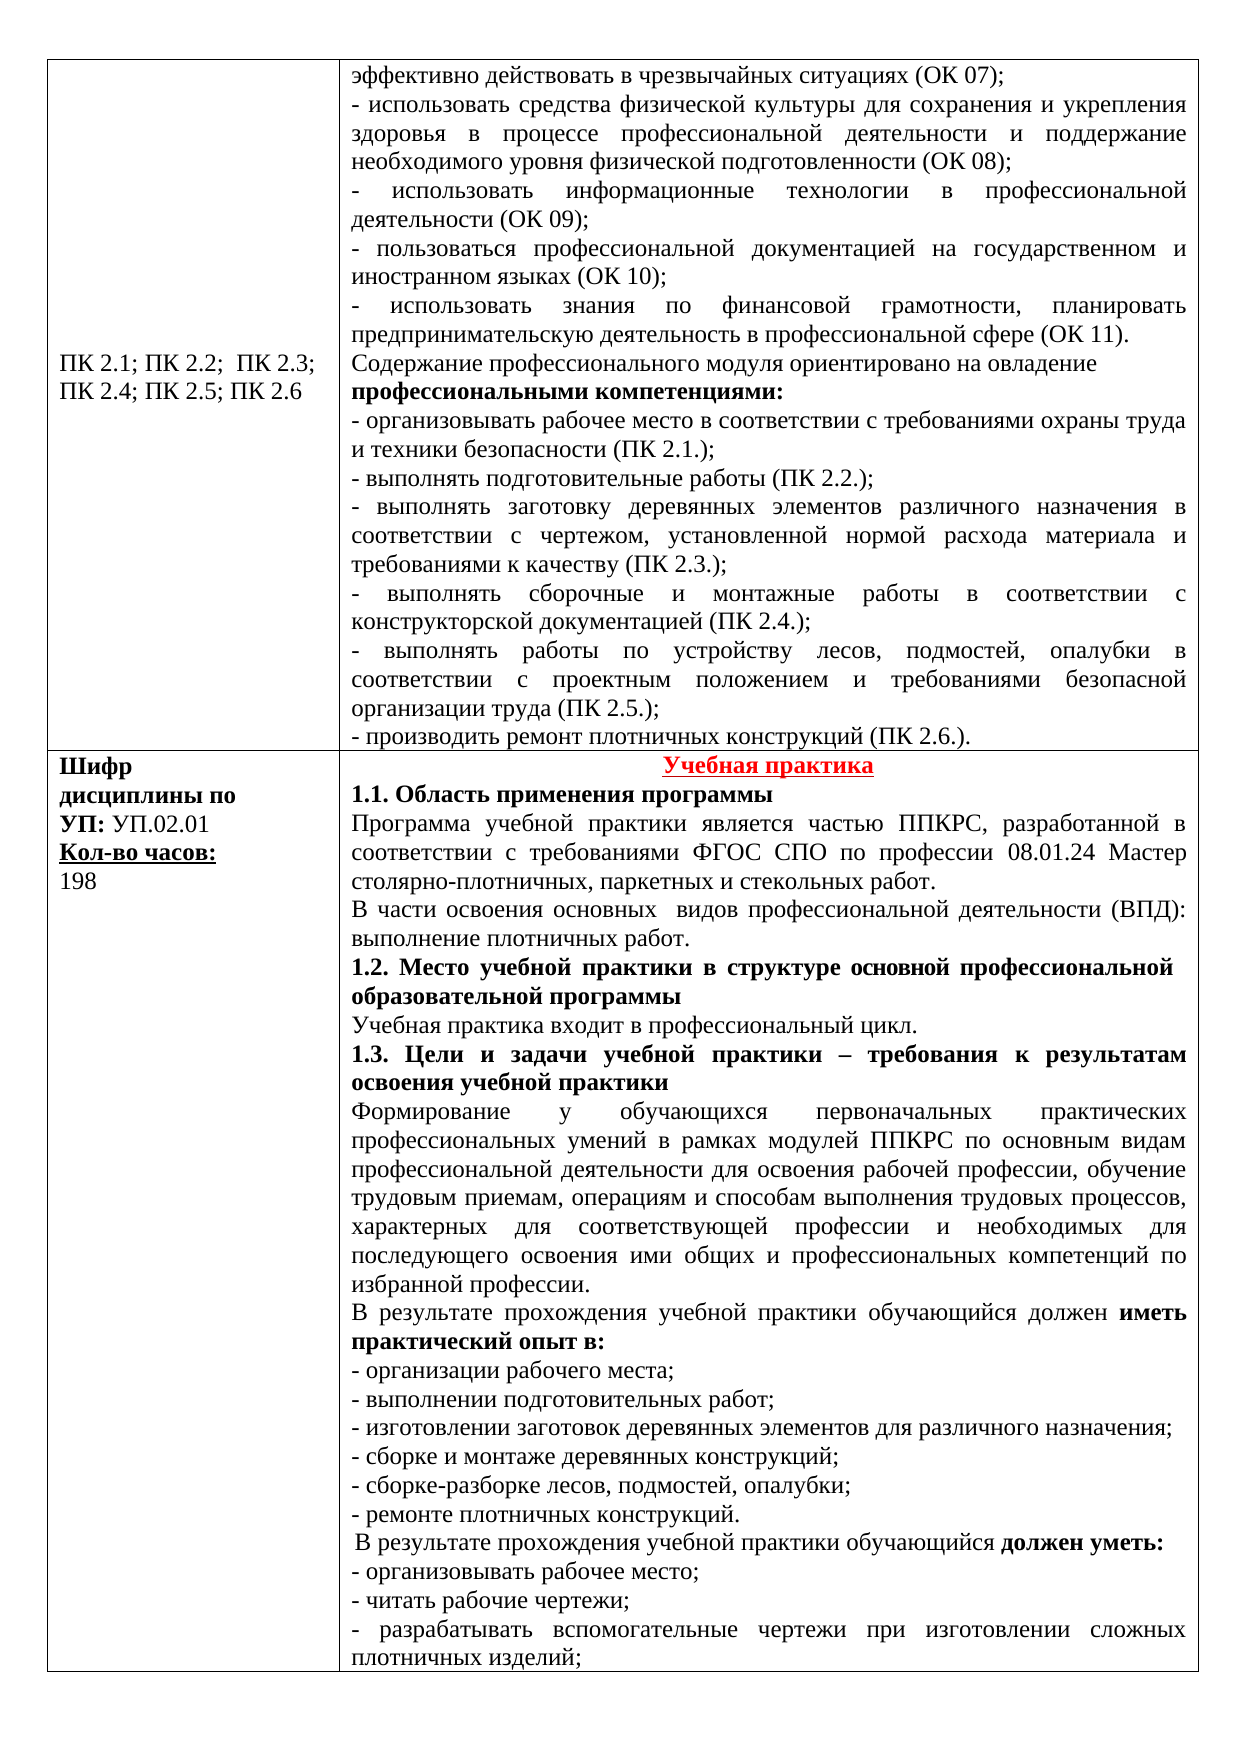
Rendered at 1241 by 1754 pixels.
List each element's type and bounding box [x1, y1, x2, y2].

table_cell [340, 751, 1198, 1671]
table_cell [340, 60, 1198, 750]
table_cell [48, 751, 339, 1671]
table_cell [48, 60, 339, 750]
